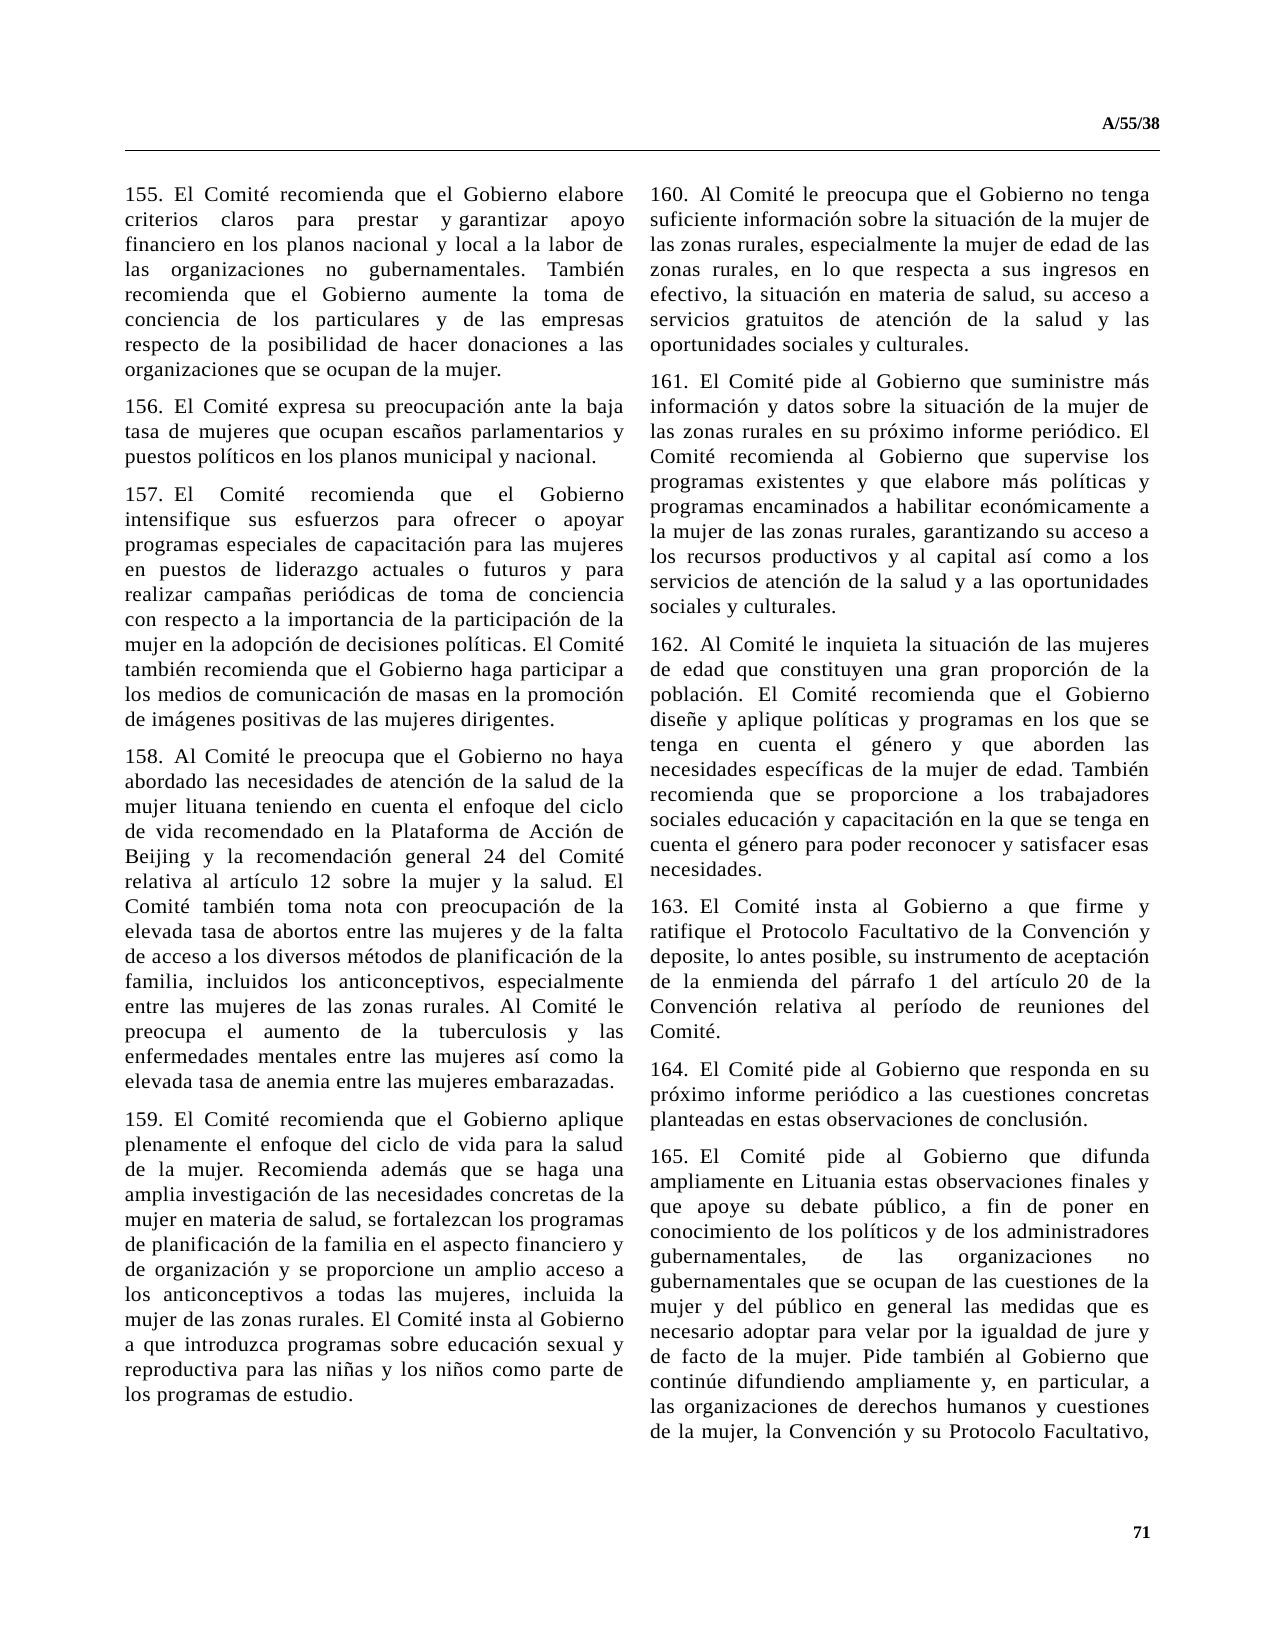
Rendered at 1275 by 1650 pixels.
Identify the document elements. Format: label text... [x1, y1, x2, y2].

list El Comité pide al Gobierno que suministre más información y datos sobre la situación de la mujer de las zonas rurales en su próximo informe periódico. El Comité recomienda al Gobierno que supervise los programas existentes y que elabore más políticas y programas encaminados a habilitar económicamente a la mujer de las zonas rurales, garantizando su acceso a los recursos productivos y al capital así como a los servicios de atención de la salud y a las oportunidades sociales y culturales. [650, 369, 1151, 619]
list El Comité recomienda que el Gobierno elabore criterios claros para prestar y garantizar apoyo financiero en los planos nacional y local a la labor de las organizaciones no gubernamentales. También recomienda que el Gobierno aumente la toma de conciencia de los particulares y de las empresas respecto de la posibilidad de hacer donaciones a las organizaciones que se ocupan de la mujer. [124, 181, 625, 381]
list El Comité expresa su preocupación ante la baja tasa de mujeres que ocupan escaños parlamentarios y puestos políticos en los planos municipal y nacional. [124, 394, 625, 469]
list El Comité insta al Gobierno a que firme y ratifique el Protocolo Facultativo de la Convención y deposite, lo antes posible, su instrumento de aceptación de la enmienda del párrafo 1 del artículo 20 de la Convención relativa al período de reuniones del Comité. [650, 894, 1151, 1044]
list Al Comité le inquieta la situación de las mujeres de edad que constituyen una gran proporción de la población. El Comité recomienda que el Gobierno diseñe y aplique políticas y programas en los que se tenga en cuenta el género y que aborden las necesidades específicas de la mujer de edad. También recomienda que se proporcione a los trabajadores sociales educación y capacitación en la que se tenga en cuenta el género para poder reconocer y satisfacer esas necesidades. [650, 631, 1151, 881]
list El Comité recomienda que el Gobierno aplique plenamente el enfoque del ciclo de vida para la salud de la mujer. Recomienda además que se haga una amplia investigación de las necesidades concretas de la mujer en materia de salud, se fortalezcan los programas de planificación de la familia en el aspecto financiero y de organización y se proporcione un amplio acceso a los anticonceptivos a todas las mujeres, incluida la mujer de las zonas rurales. El Comité insta al Gobierno a que introduzca programas sobre educación sexual y reproductiva para las niñas y los niños como parte de los programas de estudio. [124, 1106, 625, 1406]
list Al Comité le preocupa que el Gobierno no haya abordado las necesidades de atención de la salud de la mujer lituana teniendo en cuenta el enfoque del ciclo de vida recomendado en la Plataforma de Acción de Beijing y la recomendación general 24 del Comité relativa al artículo 12 sobre la mujer y la salud. El Comité también toma nota con preocupación de la elevada tasa de abortos entre las mujeres y de la falta de acceso a los diversos métodos de planificación de la familia, incluidos los anticonceptivos, especialmente entre las mujeres de las zonas rurales. Al Comité le preocupa el aumento de la tuberculosis y las enfermedades mentales entre las mujeres así como la elevada tasa de anemia entre las mujeres embarazadas. [124, 744, 625, 1094]
list Al Comité le preocupa que el Gobierno no tenga suficiente información sobre la situación de la mujer de las zonas rurales, especialmente la mujer de edad de las zonas rurales, en lo que respecta a sus ingresos en efectivo, la situación en materia de salud, su acceso a servicios gratuitos de atención de la salud y las oportunidades sociales y culturales. [650, 181, 1151, 356]
list El Comité recomienda que el Gobierno intensifique sus esfuerzos para ofrecer o apoyar programas especiales de capacitación para las mujeres en puestos de liderazgo actuales o futuros y para realizar campañas periódicas de toma de conciencia con respecto a la importancia de la participación de la mujer en la adopción de decisiones políticas. El Comité también recomienda que el Gobierno haga participar a los medios de comunicación de masas en la promoción de imágenes positivas de las mujeres dirigentes. [124, 481, 625, 731]
list El Comité pide al Gobierno que responda en su próximo informe periódico a las cuestiones concretas planteadas en estas observaciones de conclusión. [650, 1056, 1151, 1131]
